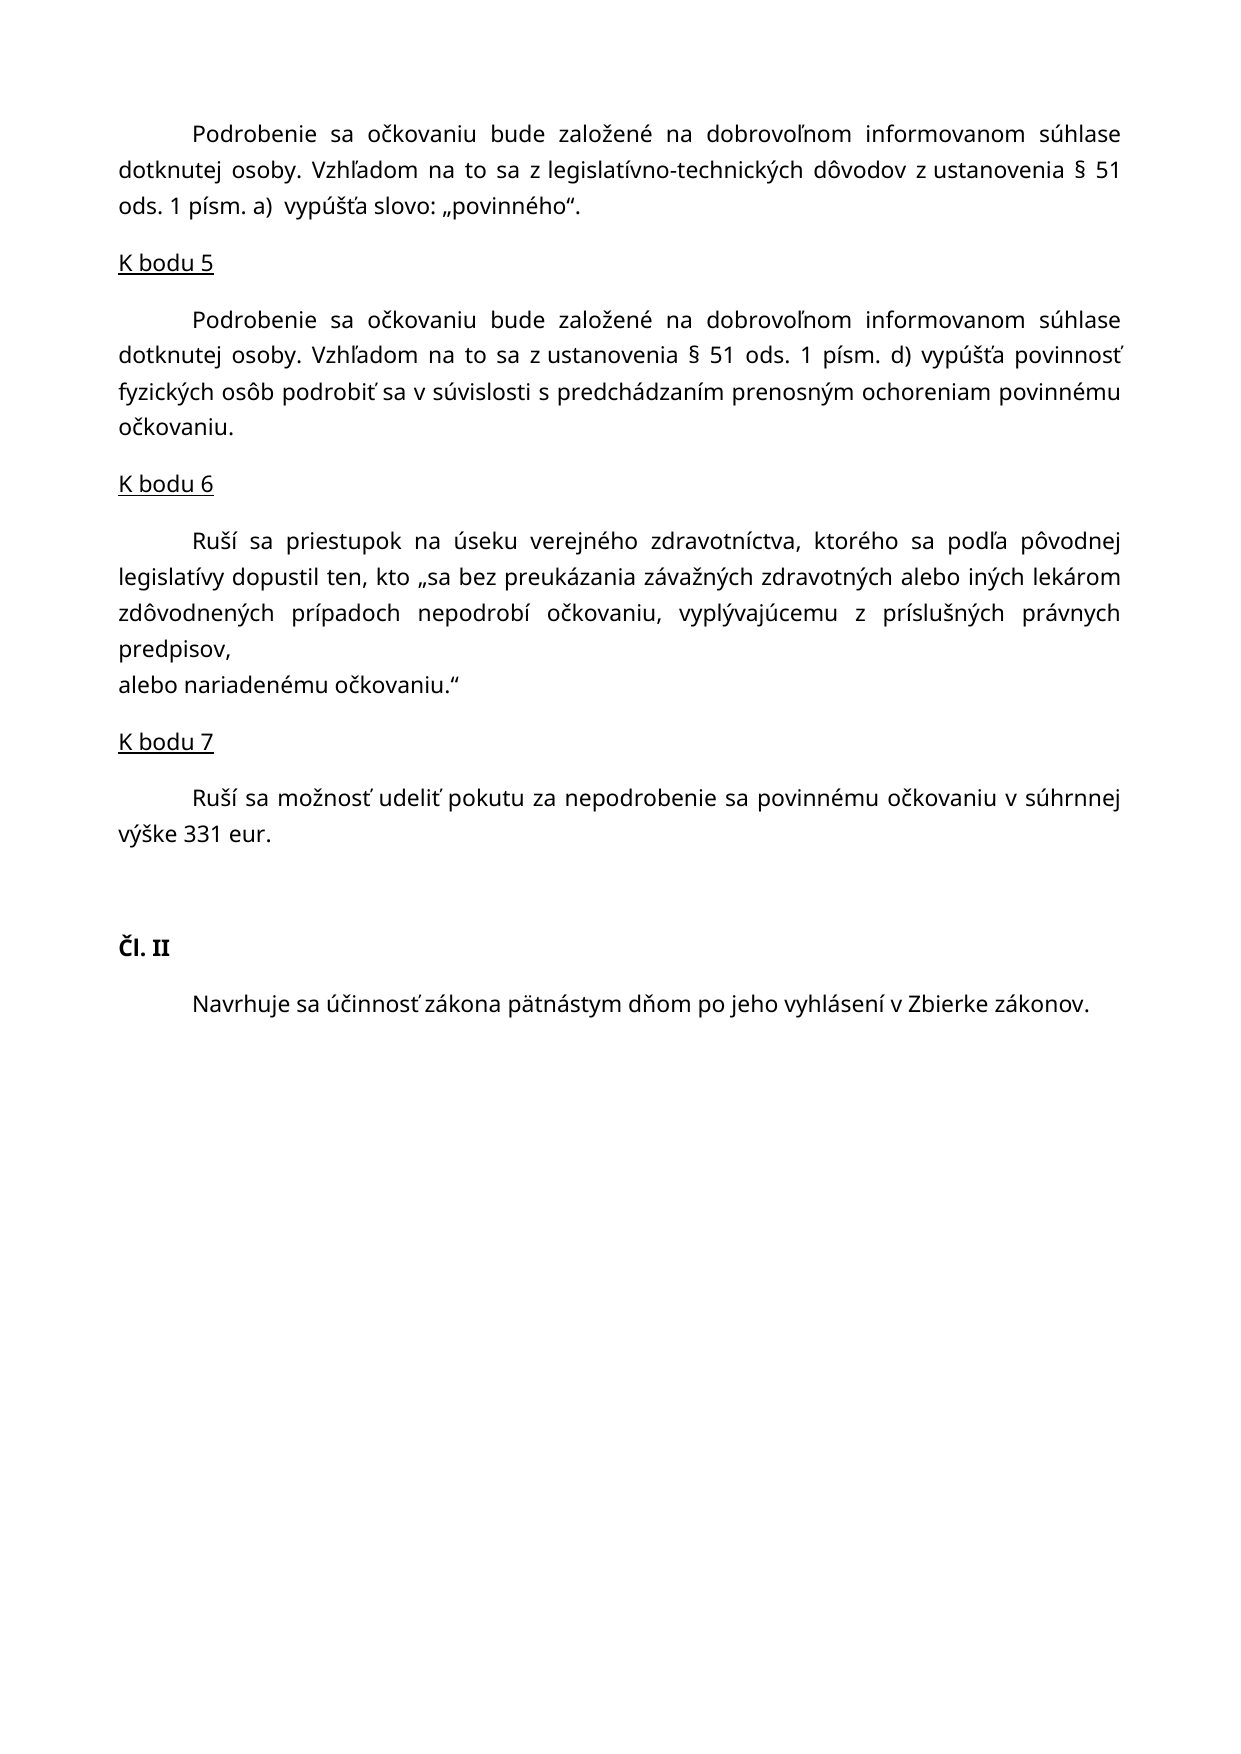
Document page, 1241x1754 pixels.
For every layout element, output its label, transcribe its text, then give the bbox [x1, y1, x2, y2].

text Navrhuje sa účinnosť zákona pätnástym dňom po jeho vyhlásení v Zbierke zákonov. [118, 988, 1122, 1020]
text Ruší sa priestupok na úseku verejného zdravotníctva, ktorého sa podľa pôvodnej legislatívy dopustil ten, kto „sa bez preukázania závažných zdravotných alebo iných lekárom zdôvodnených prípadoch nepodrobí očkovaniu, vyplývajúcemu z príslušných právnych predpisov, alebo nariadenému očkovaniu.“ [118, 525, 1122, 700]
text Čl. II [118, 932, 1122, 963]
text Ruší sa možnosť udeliť pokutu za nepodrobenie sa povinnému očkovaniu v súhrnnej výške 331 eur. [118, 782, 1122, 849]
text K bodu 5 [118, 247, 1122, 278]
text Podrobenie sa očkovaniu bude založené na dobrovoľnom informovanom súhlase dotknutej osoby. Vzhľadom na to sa z legislatívno-technických dôvodov z ustanovenia § 51 ods. 1 písm. a) vypúšťa slovo: „povinného“. [118, 118, 1122, 221]
text Podrobenie sa očkovaniu bude založené na dobrovoľnom informovanom súhlase dotknutej osoby. Vzhľadom na to sa z ustanovenia § 51 ods. 1 písm. d) vypúšťa povinnosť fyzických osôb podrobiť sa v súvislosti s predchádzaním prenosným ochoreniam povinnému očkovaniu. [118, 303, 1122, 443]
text K bodu 6 [118, 468, 1122, 499]
text K bodu 7 [118, 725, 1122, 757]
